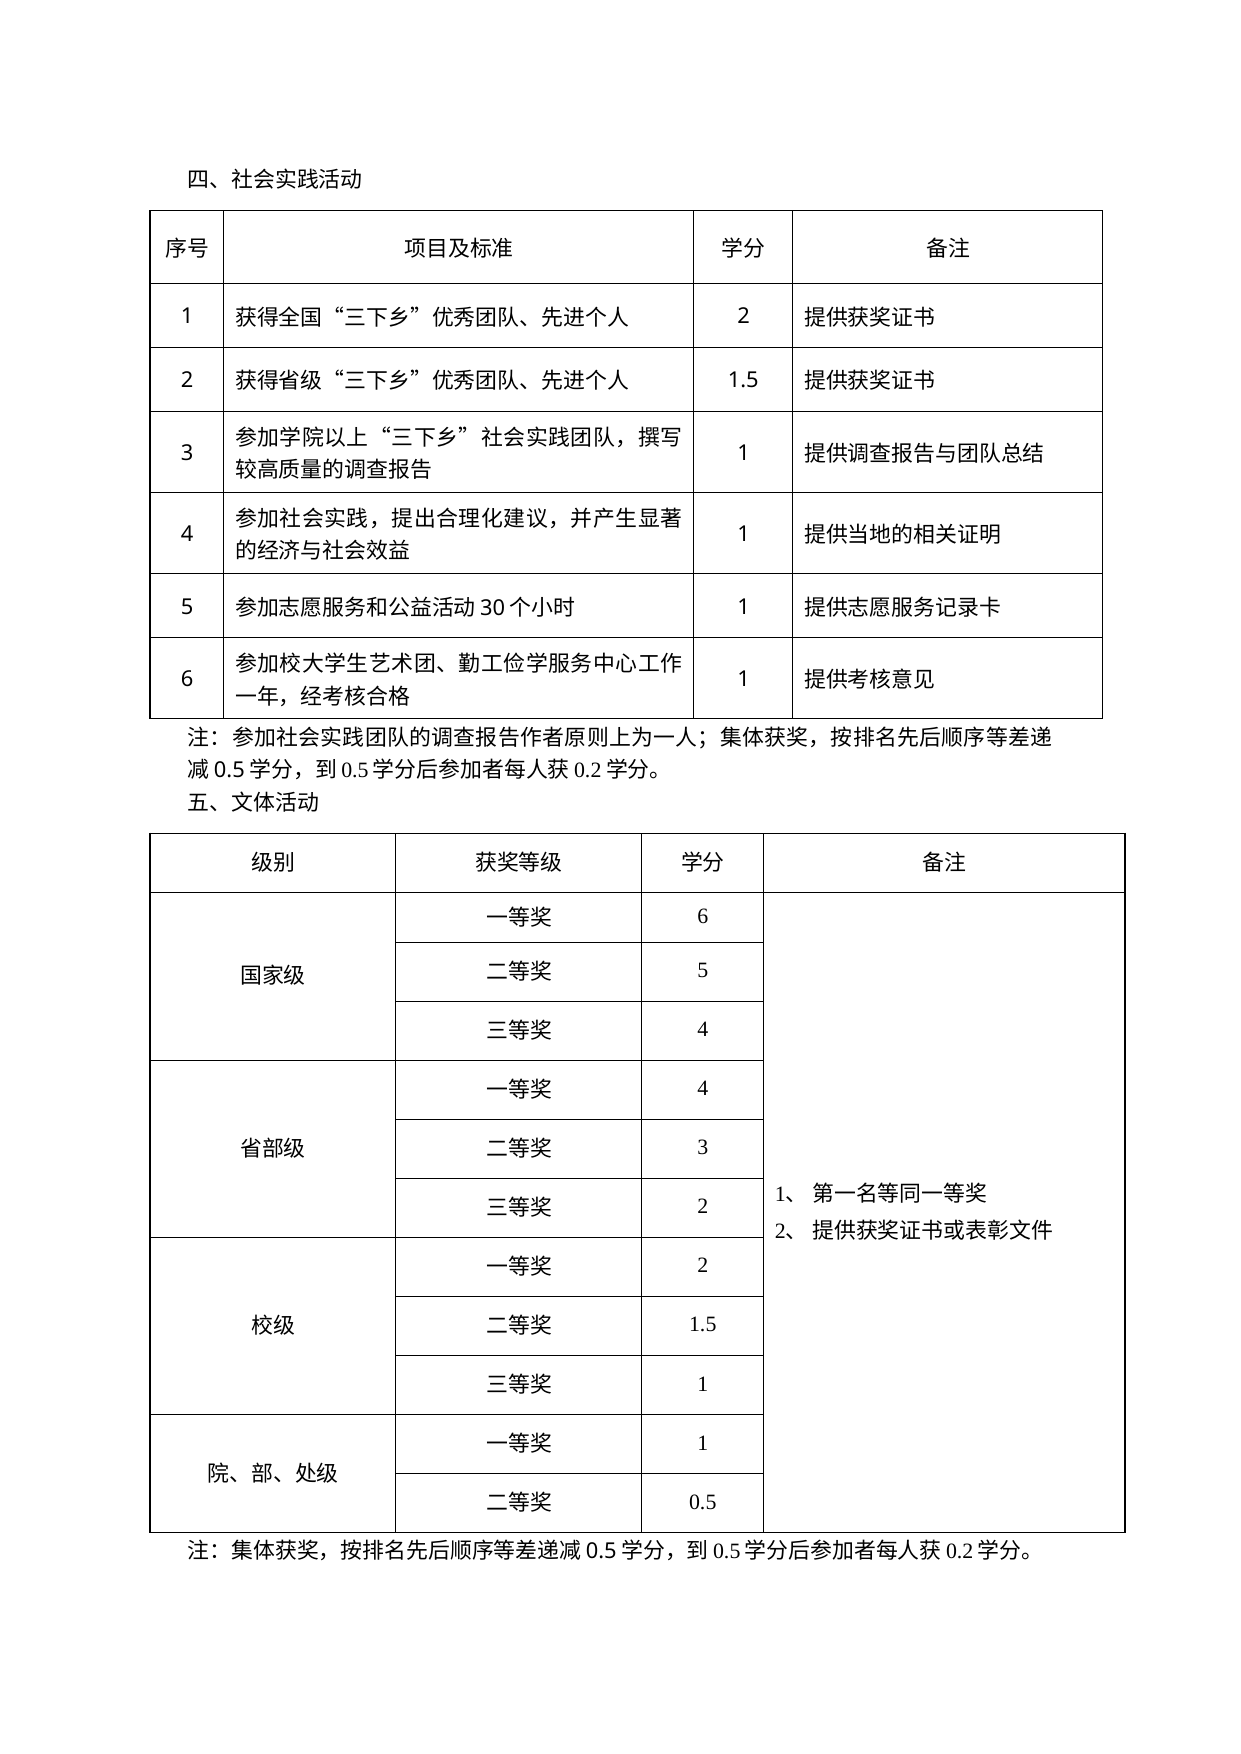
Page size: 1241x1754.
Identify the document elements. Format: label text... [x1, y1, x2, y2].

table_cell 省部级 [151, 1061, 395, 1237]
table_cell 5 [151, 574, 223, 637]
table_cell 提供调查报告与团队总结 [793, 412, 1102, 492]
table_header 序号 [151, 211, 223, 283]
table_header 项目及标准 [224, 211, 693, 283]
table_cell 5 [642, 943, 763, 1001]
table_cell 获得省级“三下乡”优秀团队、先进个人 [224, 348, 693, 411]
table_cell 参加校大学生艺术团、勤工俭学服务中心工作一年，经考核合格 [224, 638, 693, 718]
table_cell 参加志愿服务和公益活动30个小时 [224, 574, 693, 637]
table_cell 6 [151, 638, 223, 718]
table_cell 2 [642, 1179, 763, 1237]
table_cell 国家级 [151, 893, 395, 1060]
table_cell 一等奖 [396, 893, 641, 942]
table_cell 4 [642, 1061, 763, 1119]
table_cell 三等奖 [396, 1356, 641, 1414]
table_cell 提供志愿服务记录卡 [793, 574, 1102, 637]
table_cell 一等奖 [396, 1061, 641, 1119]
table_cell 提供当地的相关证明 [793, 493, 1102, 573]
table_cell 4 [151, 493, 223, 573]
table_cell 第一名等同一等奖 提供获奖证书或表彰文件 [764, 893, 1124, 1532]
table_header 学分 [642, 834, 763, 892]
table_cell 三等奖 [396, 1002, 641, 1060]
table_cell 一等奖 [396, 1415, 641, 1473]
table_cell 校级 [151, 1238, 395, 1414]
table_cell 1 [694, 412, 792, 492]
table_cell 2 [151, 348, 223, 411]
table_cell 1 [642, 1356, 763, 1414]
text 五、文体活动 [187, 784, 1053, 817]
table_header 学分 [694, 211, 792, 283]
table_cell 一等奖 [396, 1238, 641, 1296]
table_cell 院、部、处级 [151, 1415, 395, 1532]
table_cell 4 [642, 1002, 763, 1060]
text 四、社会实践活动 [187, 162, 1053, 194]
table_cell 1 [151, 284, 223, 347]
table_cell 二等奖 [396, 1474, 641, 1532]
table_cell 2 [642, 1238, 763, 1296]
table_cell 三等奖 [396, 1179, 641, 1237]
table_cell 3 [642, 1120, 763, 1178]
table_cell 1 [642, 1415, 763, 1473]
table_cell 1 [694, 638, 792, 718]
table_cell 6 [642, 893, 763, 942]
table_cell 3 [151, 412, 223, 492]
table_cell 1 [694, 574, 792, 637]
table_cell 1.5 [694, 348, 792, 411]
table_cell 2 [694, 284, 792, 347]
text 注：参加社会实践团队的调查报告作者原则上为一人；集体获奖，按排名先后顺序等差递减0.5学分，到0.5学分后参加者每人获0.2学分。 [187, 719, 1053, 784]
table_cell 二等奖 [396, 943, 641, 1001]
table_cell 提供获奖证书 [793, 284, 1102, 347]
table_header 备注 [793, 211, 1102, 283]
table_header 获奖等级 [396, 834, 641, 892]
table_cell 1.5 [642, 1297, 763, 1355]
table_cell 1 [694, 493, 792, 573]
table_header 级别 [151, 834, 395, 892]
table_cell 提供考核意见 [793, 638, 1102, 718]
table_cell 0.5 [642, 1474, 763, 1532]
table_cell 提供获奖证书 [793, 348, 1102, 411]
table_cell 二等奖 [396, 1120, 641, 1178]
table_header 备注 [764, 834, 1124, 892]
text 注：集体获奖，按排名先后顺序等差递减0.5学分，到0.5学分后参加者每人获0.2学分。 [187, 1533, 1053, 1566]
table_cell 参加学院以上“三下乡”社会实践团队，撰写较高质量的调查报告 [224, 412, 693, 492]
table_cell 二等奖 [396, 1297, 641, 1355]
table_cell 参加社会实践，提出合理化建议，并产生显著的经济与社会效益 [224, 493, 693, 573]
table_cell 获得全国“三下乡”优秀团队、先进个人 [224, 284, 693, 347]
